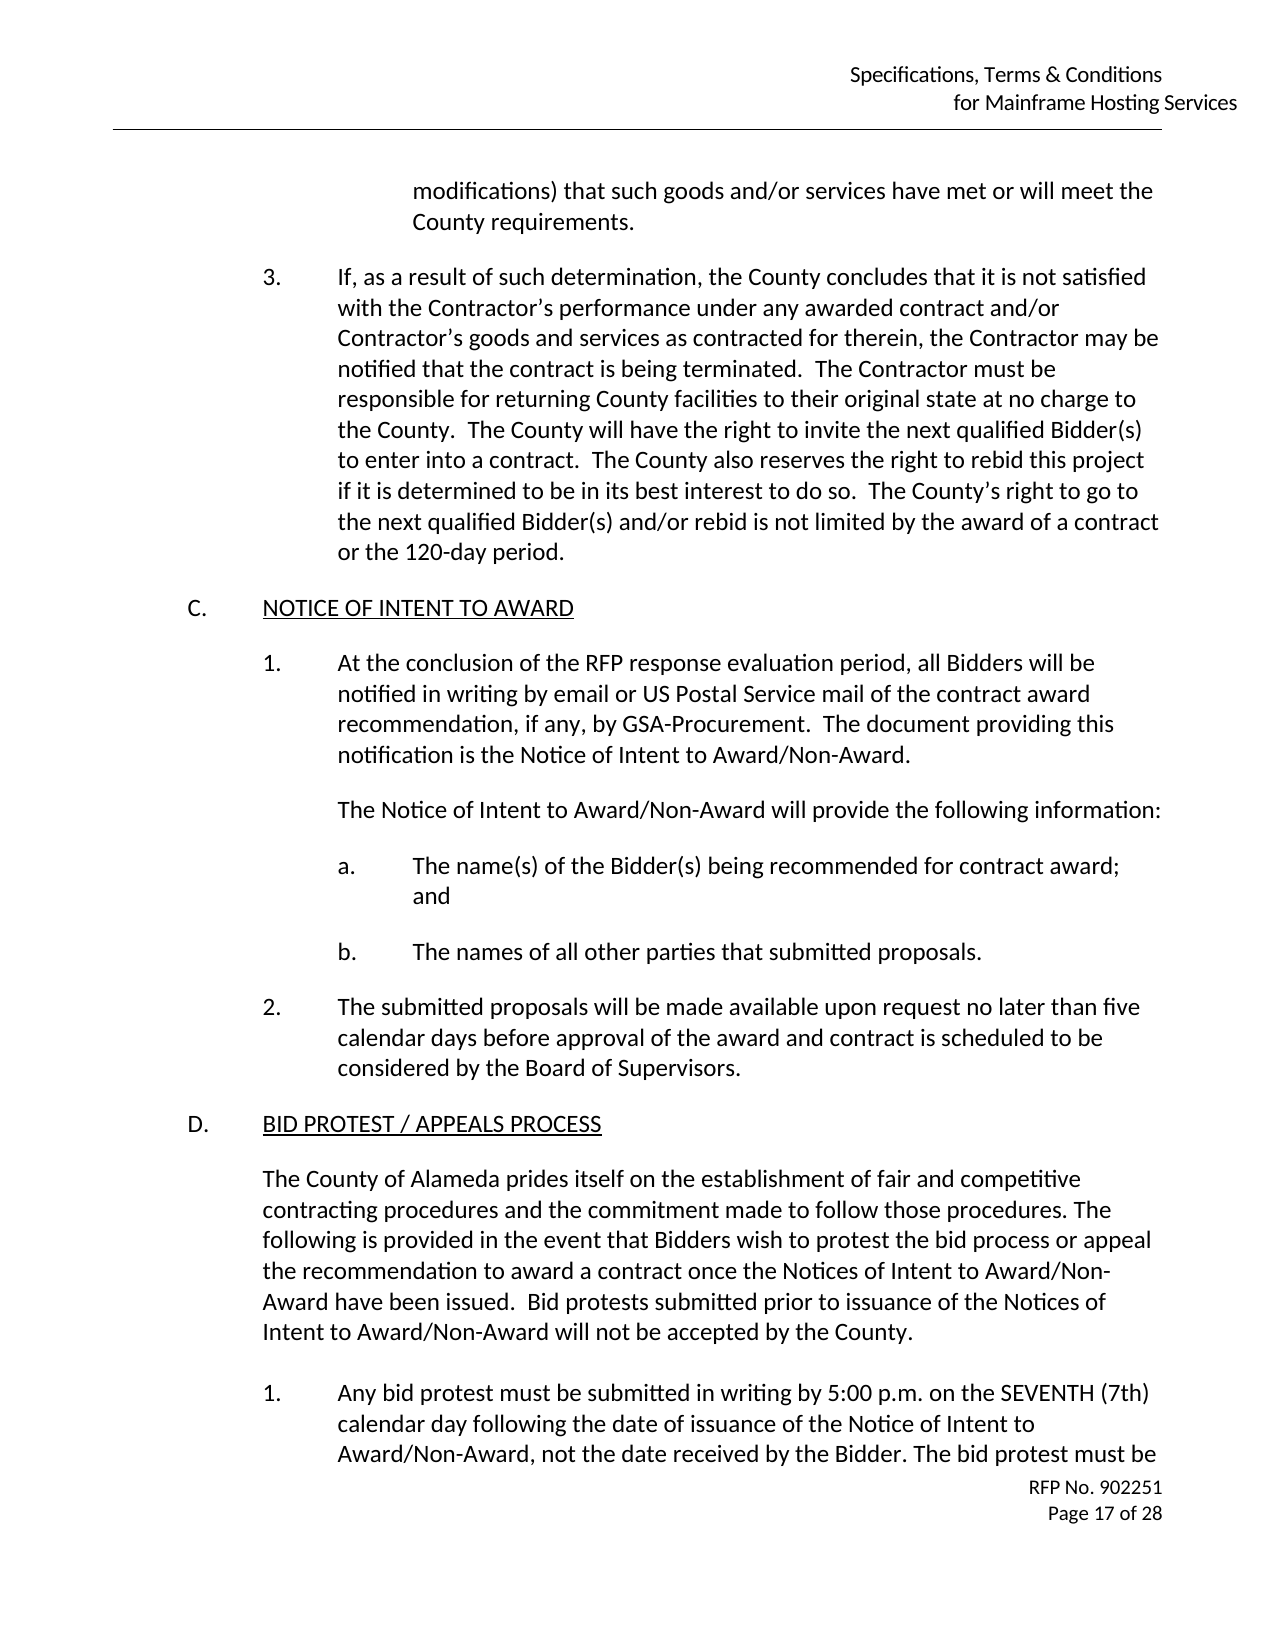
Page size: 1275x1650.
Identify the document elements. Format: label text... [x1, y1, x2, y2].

text The Notice of Intent to Award/Non-Award will provide the following information: [337, 794, 1162, 825]
text The County of Alameda prides itself on the establishment of fair and competitive contracting procedures and the commitment made to follow those procedures. The following is provided in the event that Bidders wish to protest the bid process or appeal the recommendation to award a contract once the Notices of Intent to Award/Non-Award have been issued. Bid protests submitted prior to issuance of the Notices of Intent to Award/Non-Award will not be accepted by the County. [262, 1163, 1162, 1347]
subtitle NOTICE OF INTENT TO AWARD [187, 592, 1162, 622]
text The names of all other parties that submitted proposals. [337, 936, 1162, 966]
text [262, 1377, 1162, 1469]
text If, as a result of such determination, the County concludes that it is not satisfied with the Contractor’s performance under any awarded contract and/or Contractor’s goods and services as contracted for therein, the Contractor may be notified that the contract is being terminated. The Contractor must be responsible for returning County facilities to their original state at no charge to the County. The County will have the right to invite the next qualified Bidder(s) to enter into a contract. The County also reserves the right to rebid this project if it is determined to be in its best interest to do so. The County’s right to go to the next qualified Bidder(s) and/or rebid is not limited by the award of a contract or the 120-day period. [262, 262, 1162, 567]
text At the conclusion of the RFP response evaluation period, all Bidders will be notified in writing by email or US Postal Service mail of the contract award recommendation, if any, by GSA-Procurement. The document providing this notification is the Notice of Intent to Award/Non-Award. [262, 647, 1162, 769]
text The submitted proposals will be made available upon request no later than five calendar days before approval of the award and contract is scheduled to be considered by the Board of Supervisors. [262, 991, 1162, 1083]
text The name(s) of the Bidder(s) being recommended for contract award; and [337, 850, 1162, 911]
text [337, 176, 1162, 237]
subtitle Bid Protest / Appeals Process [187, 1108, 1162, 1138]
